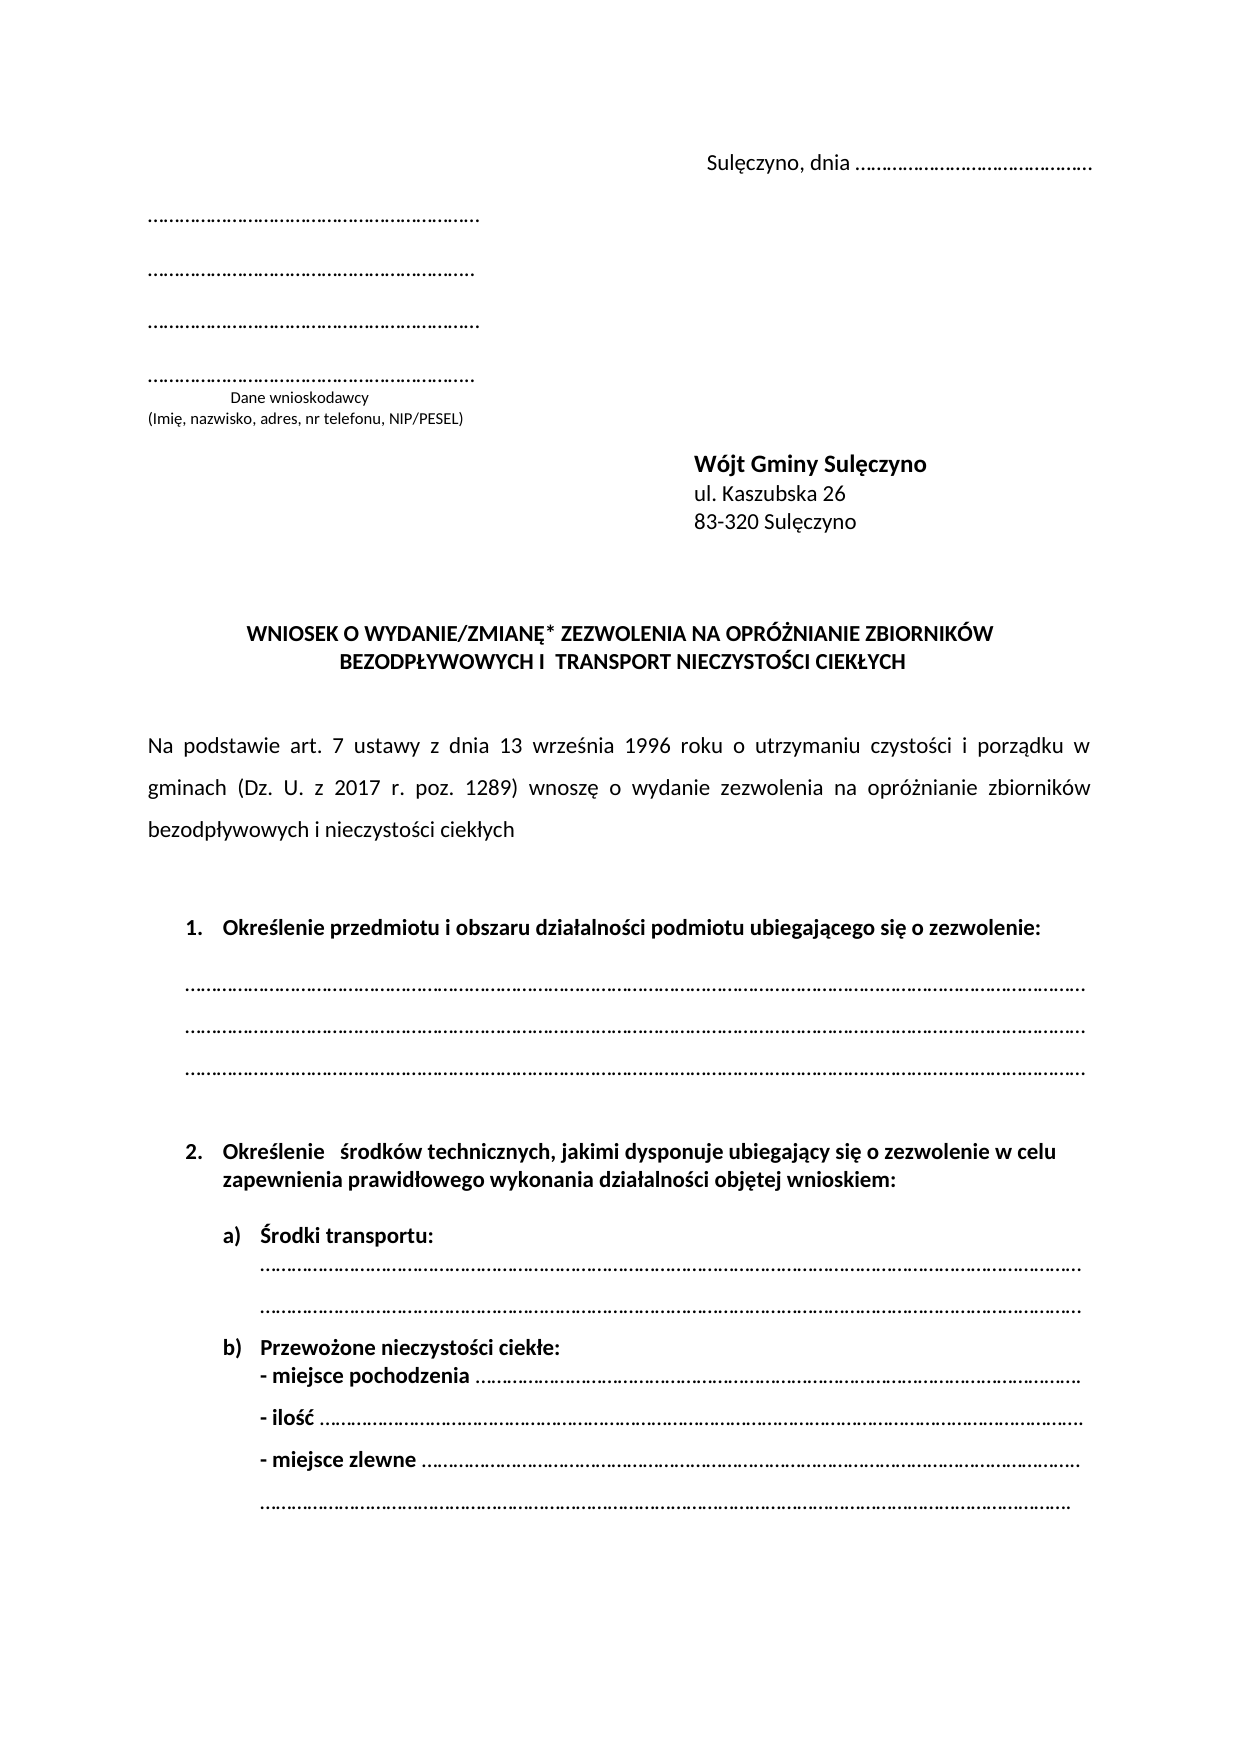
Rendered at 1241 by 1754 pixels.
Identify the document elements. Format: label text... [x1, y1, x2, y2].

text (Imię, nazwisko, adres, nr telefonu, NIP/PESEL) [148, 408, 1093, 428]
text Na podstawie art. 7 ustawy z dnia 13 września 1996 roku o utrzymaniu czystości i porządku w gminach (Dz. U. z 2017 r. poz. 1289) wnoszę o wydanie zezwolenia na opróżnianie zbiorników bezodpływowych i nieczystości ciekłych [148, 731, 1093, 843]
list - miejsce zlewne …………………………………………………………………………………………………………….. [260, 1445, 1093, 1473]
text WNIOSEK O WYDANIE/ZMIANĘ* ZEZWOLENIA NA OPRÓŻNIANIE ZBIORNIKÓW BEZODPŁYWOWYCH I TRANSPORT NIECZYSTOŚCI CIEKŁYCH [148, 619, 1093, 675]
text ……………………………………………………… [148, 201, 1093, 229]
text …………………………………………………….. [148, 360, 1093, 388]
text Dane wnioskodawcy [148, 388, 1093, 408]
list - ilość ………………………………………………………………………………………………………………………………. [260, 1403, 1093, 1431]
list Określenie przedmiotu i obszaru działalności podmiotu ubiegającego się o zezwolenie: [185, 913, 1093, 941]
list Przewożone nieczystości ciekłe: [223, 1333, 1093, 1361]
text ……………………………………………………… [148, 307, 1093, 335]
text ul. Kaszubska 26 [148, 479, 1093, 507]
text 83-320 Sulęczyno [148, 507, 1093, 535]
list Środki transportu: [223, 1221, 1093, 1249]
text Sulęczyno, dnia ……………………………………… [148, 148, 1093, 176]
list Określenie środków technicznych, jakimi dysponuje ubiegający się o zezwolenie w celu zapewnienia prawidłowego wykonania działalności objętej wnioskiem: [185, 1137, 1093, 1193]
list - miejsce pochodzenia ……………………………………………………………………………………………………. [260, 1361, 1093, 1389]
text ……………………………………………………………………………………………………………………………………………………………………………………………………………………………………………………………………………………………………………………………………………………………………………………………………………………………………………………………………… [185, 969, 1093, 1081]
text …………………………………………………….. [148, 254, 1093, 282]
list ………………………………………………………………………………………………………………………………………. [260, 1487, 1093, 1515]
list …………………………………………………………………………………………………………………………………………………………………………………………………………………………………………………………………………………… [260, 1249, 1093, 1319]
text Wójt Gminy Sulęczyno [148, 449, 1093, 479]
